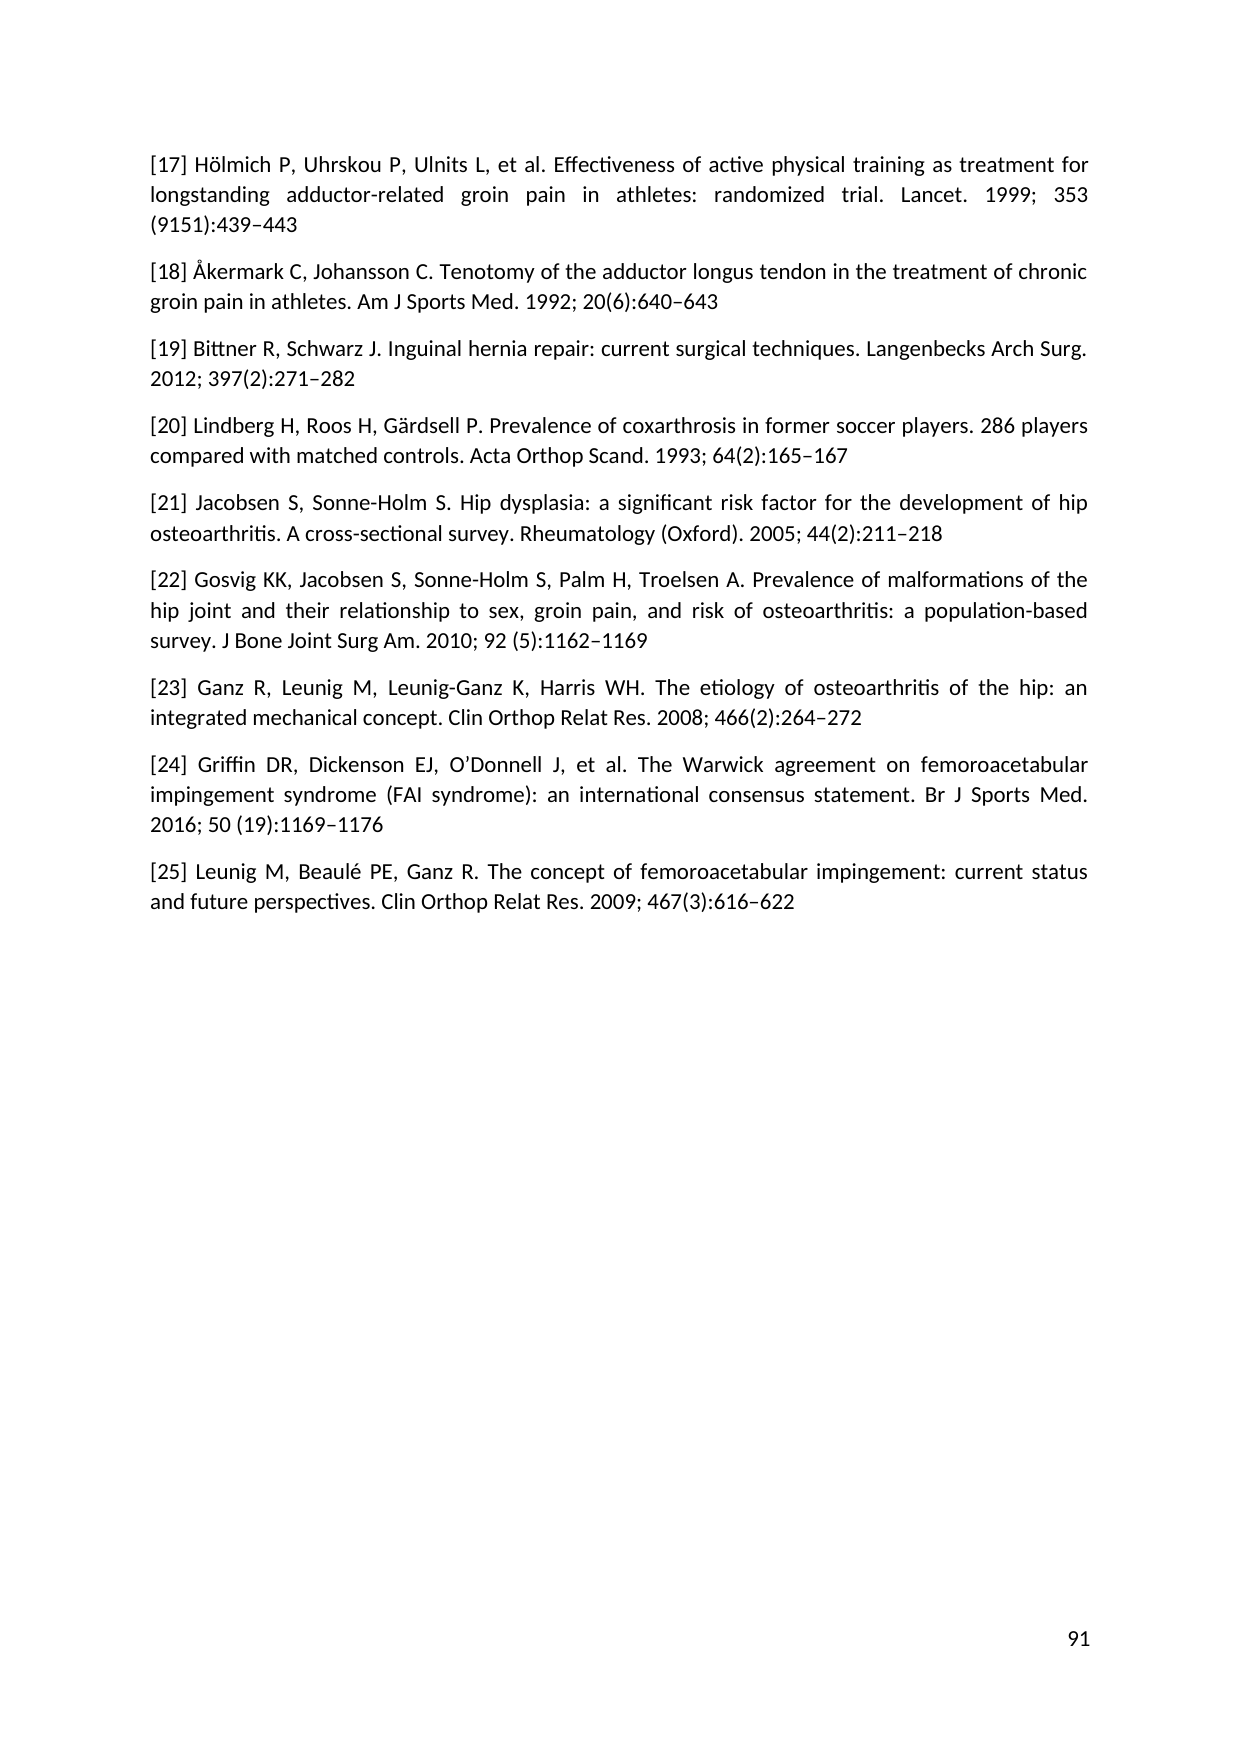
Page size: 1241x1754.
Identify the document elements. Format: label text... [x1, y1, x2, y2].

text [25] Leunig M, Beaulé PE, Ganz R. The concept of femoroacetabular impingement: current status and future perspectives. Clin Orthop Relat Res. 2009; 467(3):616–622 [150, 857, 1090, 916]
text [18] Åkermark C, Johansson C. Tenotomy of the adductor longus tendon in the treatment of chronic groin pain in athletes. Am J Sports Med. 1992; 20(6):640–643 [150, 257, 1090, 316]
text [22] Gosvig KK, Jacobsen S, Sonne-Holm S, Palm H, Troelsen A. Prevalence of malformations of the hip joint and their relationship to sex, groin pain, and risk of osteoarthritis: a population-based survey. J Bone Joint Surg Am. 2010; 92 (5):1162–1169 [150, 566, 1090, 654]
text [20] Lindberg H, Roos H, Gärdsell P. Prevalence of coxarthrosis in former soccer players. 286 players compared with matched controls. Acta Orthop Scand. 1993; 64(2):165–167 [150, 411, 1090, 470]
text [17] Hölmich P, Uhrskou P, Ulnits L, et al. Eﬀectiveness of active physical training as treatment for longstanding adductor-related groin pain in athletes: randomized trial. Lancet. 1999; 353 (9151):439–443 [150, 150, 1090, 238]
text [23] Ganz R, Leunig M, Leunig-Ganz K, Harris WH. The etiology of osteoarthritis of the hip: an integrated mechanical concept. Clin Orthop Relat Res. 2008; 466(2):264–272 [150, 673, 1090, 731]
text [24] Griﬃn DR, Dickenson EJ, O’Donnell J, et al. The Warwick agreement on femoroacetabular impingement syndrome (FAI syndrome): an international consensus statement. Br J Sports Med. 2016; 50 (19):1169–1176 [150, 750, 1090, 838]
text [21] Jacobsen S, Sonne-Holm S. Hip dysplasia: a significant risk factor for the development of hip osteoarthritis. A cross-sectional survey. Rheumatology (Oxford). 2005; 44(2):211–218 [150, 488, 1090, 547]
text [19] Bittner R, Schwarz J. Inguinal hernia repair: current surgical techniques. Langenbecks Arch Surg. 2012; 397(2):271–282 [150, 334, 1090, 393]
